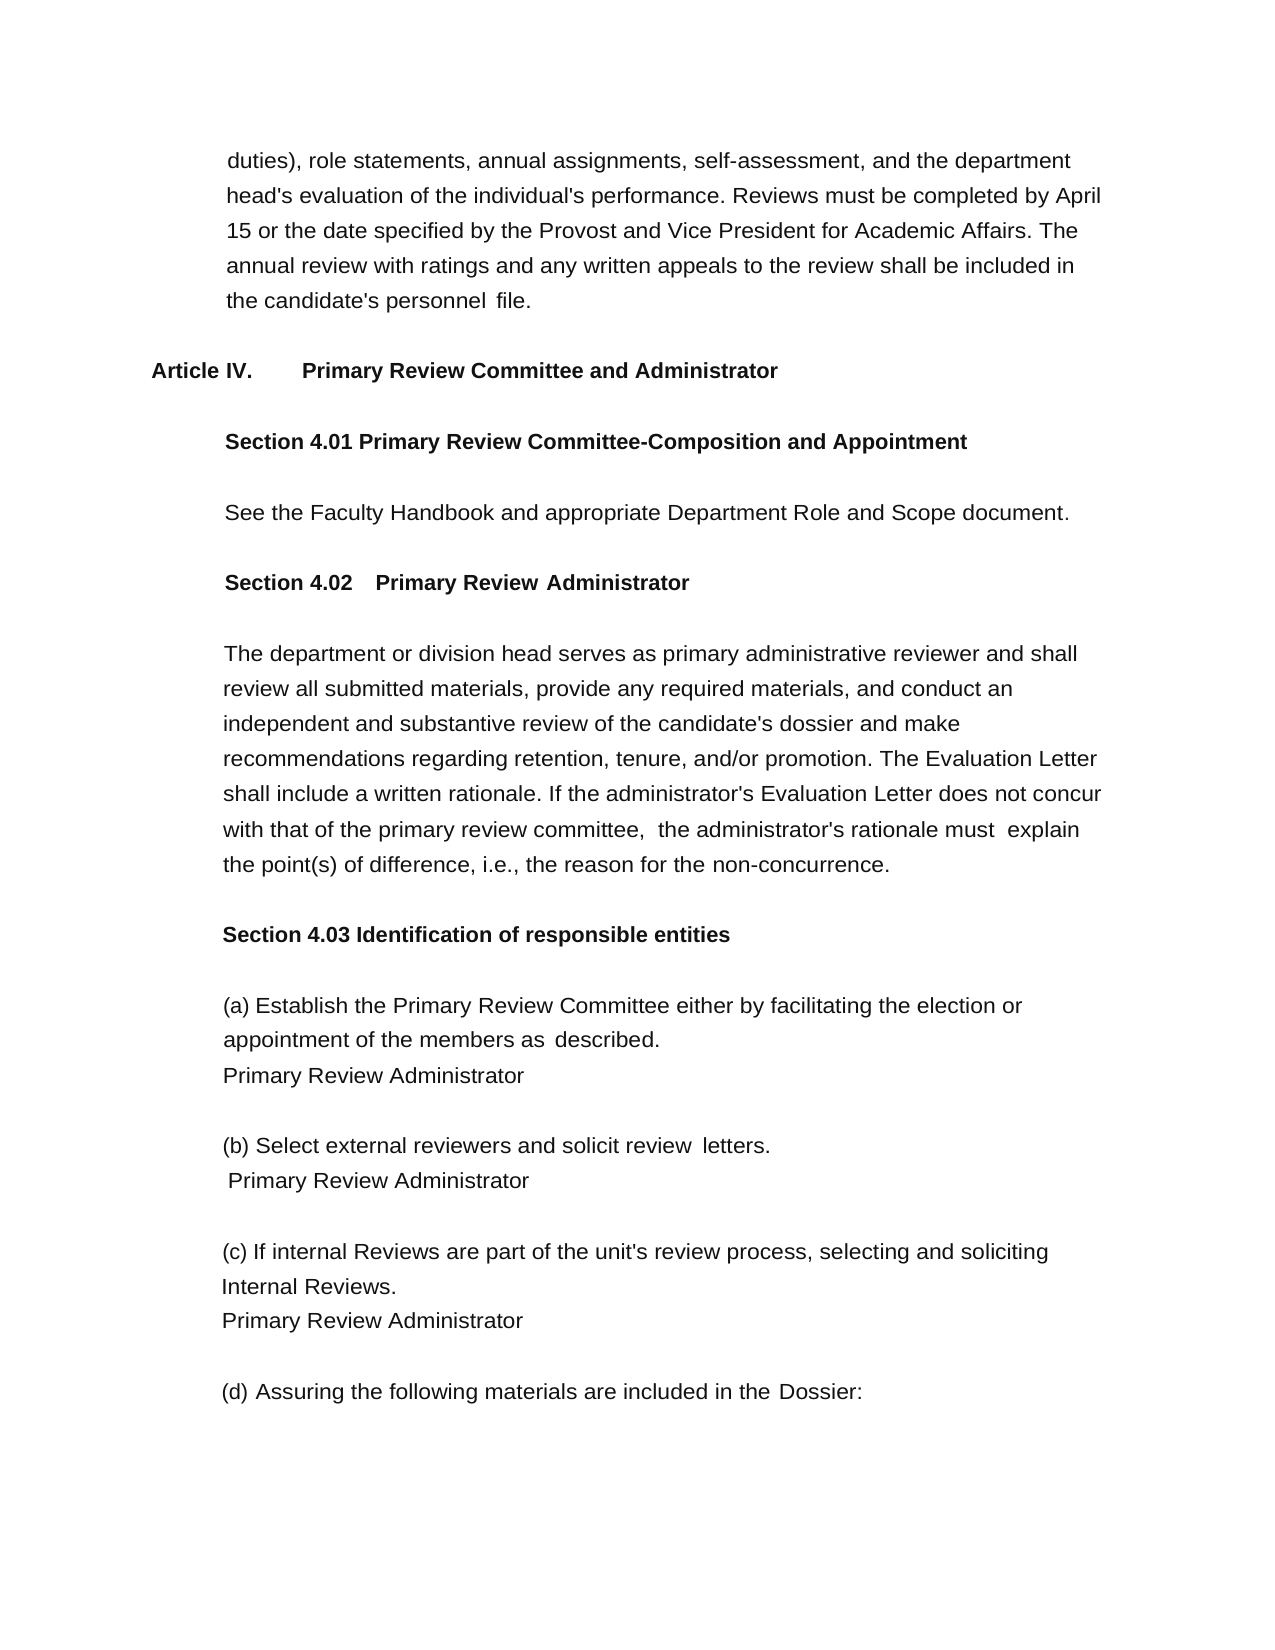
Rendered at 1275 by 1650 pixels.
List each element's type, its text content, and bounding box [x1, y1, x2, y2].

text Section 4.01 Primary Review Committee-Composition and Appointment [225, 429, 1137, 454]
text Primary Review Administrator [223, 1062, 1137, 1088]
list If internal Reviews are part of the unit's review process, selecting and soliciting Internal Reviews. [221, 1239, 1056, 1299]
text The department or division head serves as primary administrative reviewer and shall review all submitted materials, provide any required materials, and conduct an independent and substantive review of the candidate's dossier and make recommendations regarding retention, tenure, and/or promotion. The Evaluation Letter shall include a written rationale. If the administrator's Evaluation Letter does not concur with that of the primary review committee, the administrator's rationale must explain the point(s) of difference, i.e., the reason for the non-concurrence. [223, 641, 1109, 877]
subtitle Article IV. Primary Review Committee and Administrator [133, 358, 796, 384]
text Primary Review Administrator [228, 1168, 1137, 1193]
text See the Faculty Handbook and appropriate Department Role and Scope document. [224, 500, 1137, 525]
text Primary Review Administrator [222, 1308, 1137, 1334]
subtitle Section 4.02 Primary Review Administrator [224, 570, 1137, 596]
subtitle Section 4.03 Identification of responsible entities [222, 922, 1137, 947]
list Establish the Primary Review Committee either by facilitating the election or appointment of the members as described. [223, 992, 1033, 1052]
list Select external reviewers and solicit review letters. [222, 1133, 1137, 1158]
list Assuring the following materials are included in the Dossier: [221, 1379, 1137, 1404]
text duties), role statements, annual assignments, self-assessment, and the department head's evaluation of the individual's performance. Reviews must be completed by April 15 or the date specified by the Provost and Vice President for Academic Affairs. The annual review with ratings and any written appeals to the review shall be included in the candidate's personnel file. [226, 148, 1109, 314]
